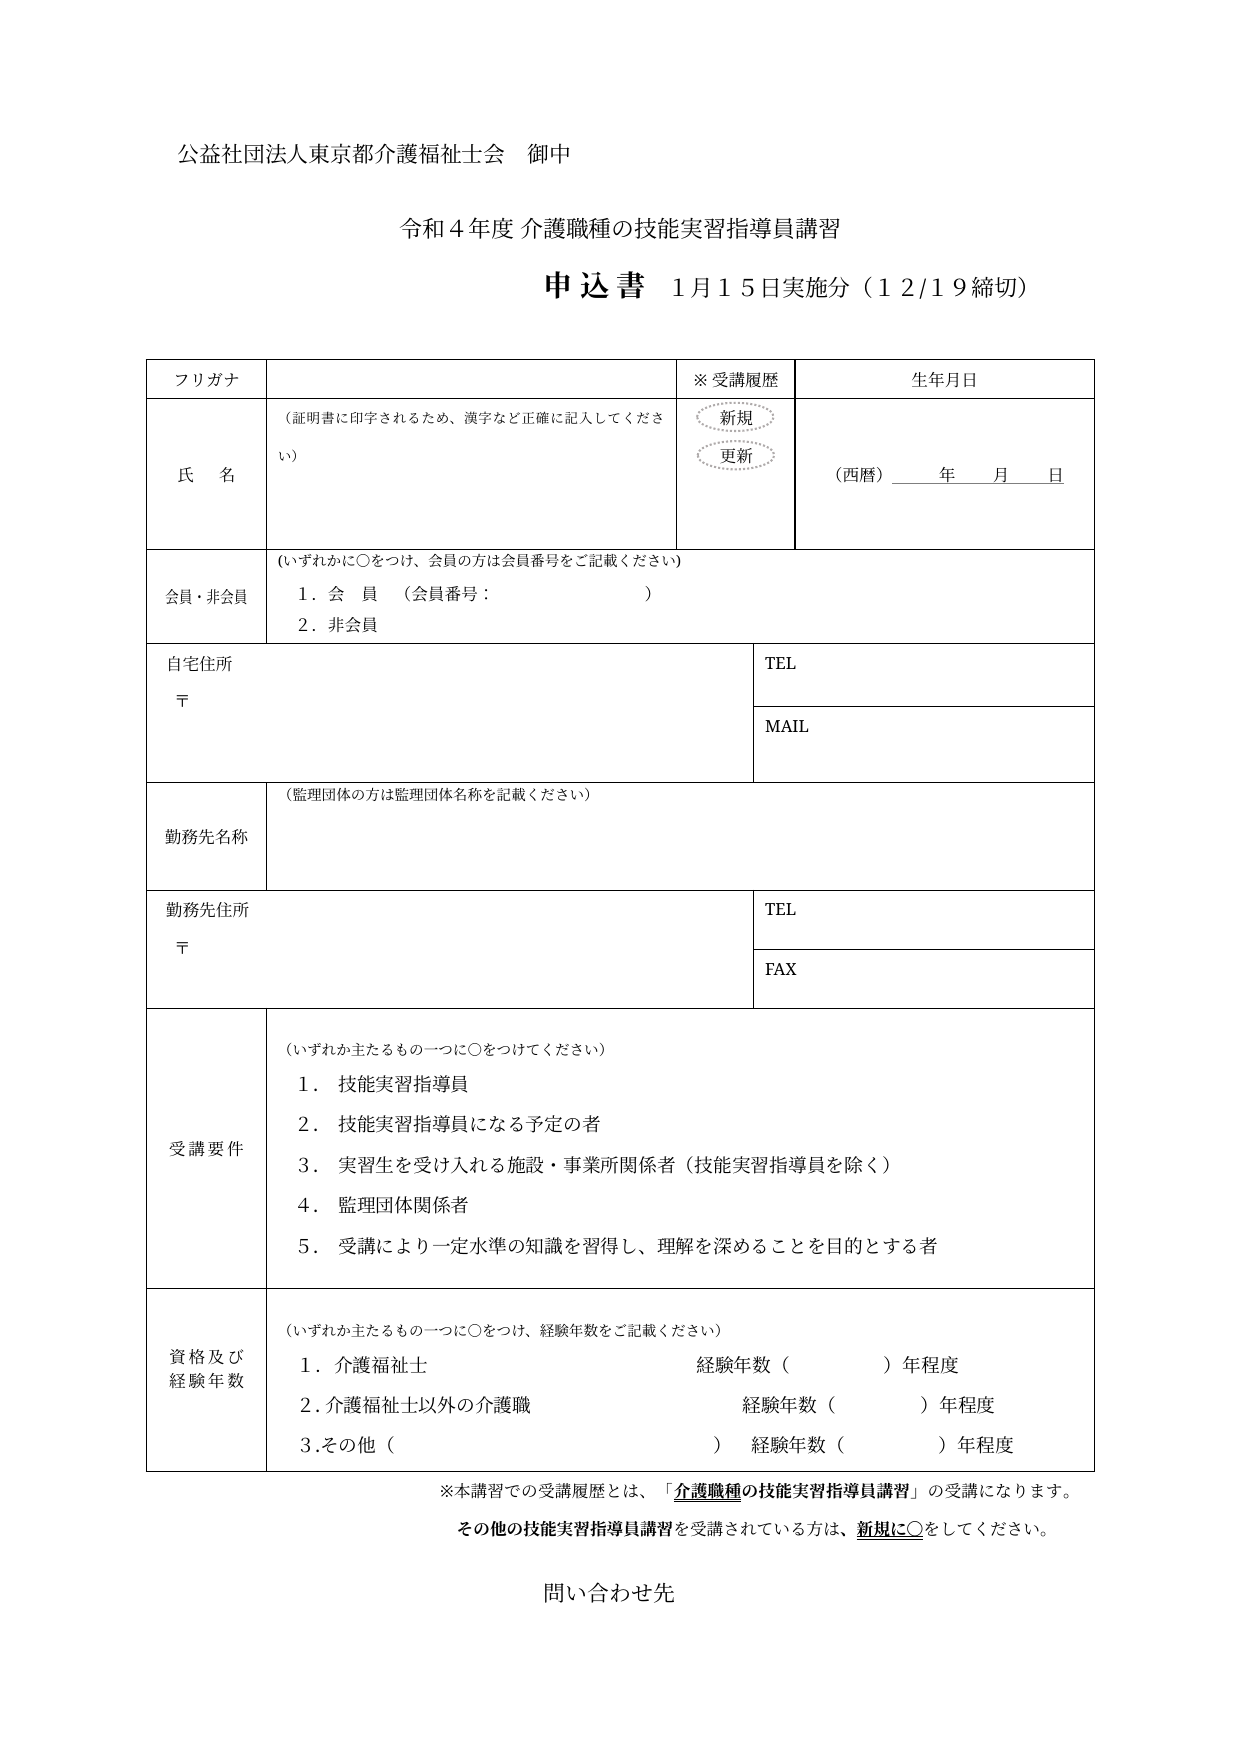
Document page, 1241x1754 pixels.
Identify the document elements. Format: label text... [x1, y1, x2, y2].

table_cell 氏名 [147, 399, 266, 549]
text 申 込 書 １月１５日実施分（１２/１９締切） [177, 247, 1063, 322]
text 公益社団法人東京都介護福祉士会 御中 [177, 134, 1063, 172]
table_header 生年月日 [796, 360, 1094, 398]
table_cell 勤務先名称 [147, 783, 266, 889]
table_cell TEL [754, 891, 1094, 949]
table_cell （証明書に印字されるため、漢字など正確に記入してください） [267, 399, 676, 549]
table_cell MAIL [754, 707, 1094, 782]
table_cell （西暦） 年 月 日 [796, 399, 1094, 549]
table_header ※ 受講履歴 [677, 360, 794, 398]
table_header [267, 360, 676, 398]
table_cell （監理団体の方は監理団体名称を記載ください） [267, 783, 1094, 889]
table_cell 資格及び 経験年数 [147, 1289, 266, 1471]
table_cell （いずれか主たるもの一つに○をつけてください） 技能実習指導員 技能実習指導員になる予定の者 実習生を受け入れる施設・事業所関係者（技能実習指導員を除く） 監理団体関係者 受講により一定水準の知識を習得し、理解を深めることを目的とする者 [267, 1009, 1094, 1288]
table_cell 勤務先住所 〒 [147, 891, 753, 1008]
table_cell 新規 更新 [677, 399, 794, 549]
table_cell TEL [754, 644, 1094, 706]
text 問い合わせ先 [177, 1577, 1019, 1608]
table_cell (いずれかに○をつけ、会員の方は会員番号をご記載ください) １．会 員 （会員番号： ） ２．非会員 [267, 550, 1094, 643]
table_cell （いずれか主たるもの一つに○をつけ、経験年数をご記載ください） １．介護福祉士 経験年数（ ）年程度 ２. 介護福祉士以外の介護職 経験年数（ ）年程度 ３.その他（ ） 経験年数（ ）年程度 [267, 1289, 1094, 1471]
table_cell FAX [754, 950, 1094, 1008]
table_header フリガナ [147, 360, 266, 398]
table_cell 自宅住所 〒 [147, 644, 753, 782]
text ※本講習での受講履歴とは、「介護職種の技能実習指導員講習」の受講になります。その他の技能実習指導員講習を受講されている方は、新規に〇をしてください。 [440, 1472, 1063, 1547]
table_cell 会員・非会員 [147, 550, 266, 643]
text 令和４年度 介護職種の技能実習指導員講習 [177, 209, 1063, 247]
table_cell 受講要件 [147, 1009, 266, 1288]
